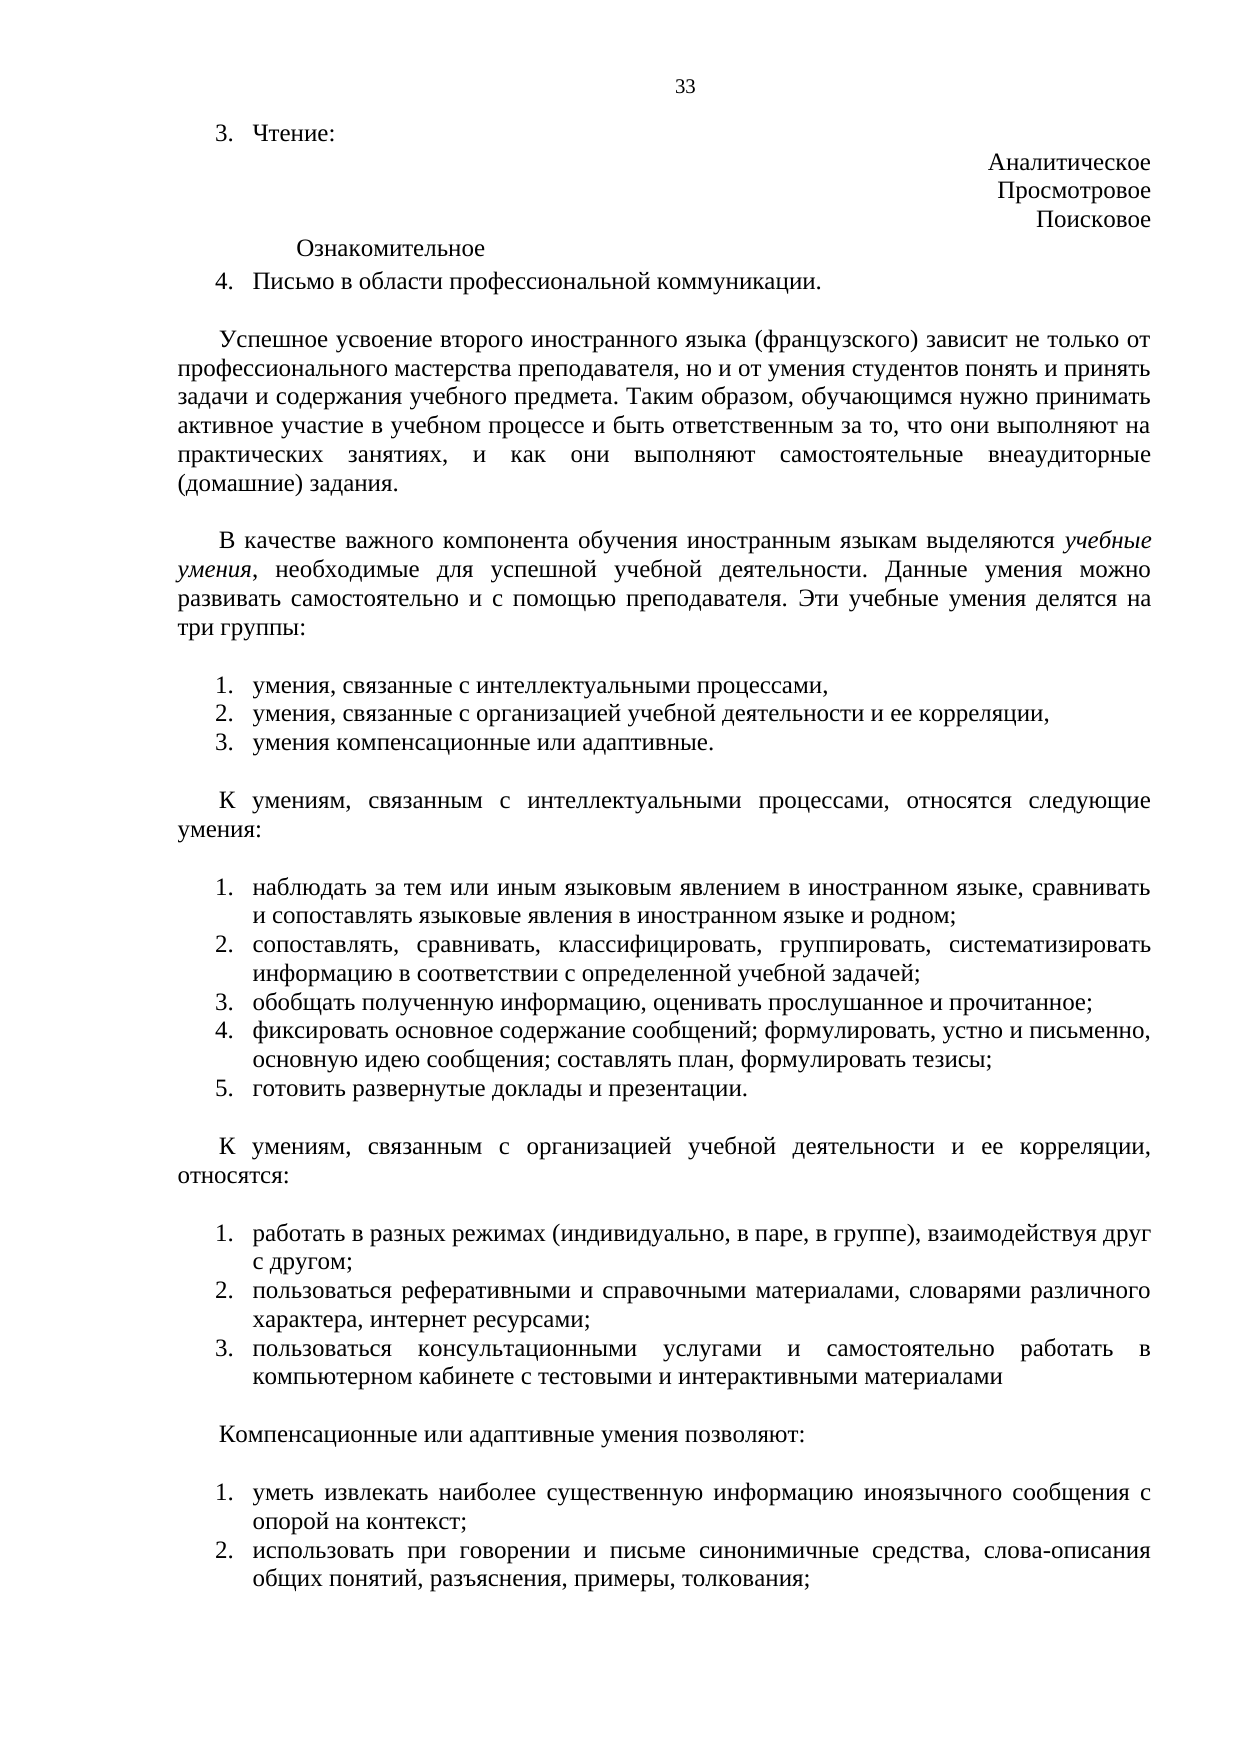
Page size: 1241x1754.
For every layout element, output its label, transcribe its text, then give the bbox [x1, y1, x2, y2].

list наблюдать за тем или иным языковым явлением в иностранном языке, сравнивать и сопоставлять языковые явления в иностранном языке и родном; [215, 872, 1152, 929]
text В качестве важного компонента обучения иностранным языкам выделяются учебные умения, необходимые для успешной учебной деятельности. Данные умения можно развивать самостоятельно и с помощью преподавателя. Эти учебные умения делятся на три группы: [177, 526, 1152, 641]
list умения, связанные с интеллектуальными процессами, [215, 670, 1152, 698]
list пользоваться реферативными и справочными материалами, словарями различного характера, интернет ресурсами; [215, 1275, 1152, 1333]
list умения, связанные с организацией учебной деятельности и ее корреляции, [215, 698, 1152, 727]
list использовать при говорении и письме синонимичные средства, слова-описания общих понятий, разъяснения, примеры, толкования; [215, 1535, 1152, 1592]
list обобщать полученную информацию, оценивать прослушанное и прочитанное; [215, 987, 1152, 1016]
text К умениям, связанным с организацией учебной деятельности и ее корреляции, относятся: [177, 1131, 1152, 1188]
list фиксировать основное содержание сообщений; формулировать, устно и письменно, основную идею сообщения; составлять план, формулировать тезисы; [215, 1016, 1152, 1073]
list уметь извлекать наиболее существенную информацию иноязычного сообщения с опорой на контекст; [215, 1477, 1152, 1535]
text Компенсационные или адаптивные умения позволяют: [177, 1419, 1152, 1448]
list пользоваться консультационными услугами и самостоятельно работать в компьютерном кабинете с тестовыми и интерактивными материалами [215, 1333, 1152, 1390]
text Успешное усвоение второго иностранного языка (французского) зависит не только от профессионального мастерства преподавателя, но и от умения студентов понять и принять задачи и содержания учебного предмета. Таким образом, обучающимся нужно принимать активное участие в учебном процессе и быть ответственным за то, что они выполняют на практических занятиях, и как они выполняют самостоятельные внеаудиторные (домашние) задания. [177, 324, 1152, 496]
text К умениям, связанным с интеллектуальными процессами, относятся следующие умения: [177, 785, 1152, 843]
list работать в разных режимах (индивидуально, в паре, в группе), взаимодействуя друг с другом; [215, 1218, 1152, 1275]
list умения компенсационные или адаптивные. [215, 727, 1152, 756]
list готовить развернутые доклады и презентации. [215, 1073, 1152, 1102]
list Письмо в области профессиональной коммуникации. [215, 266, 1152, 295]
list сопоставлять, сравнивать, классифицировать, группировать, систематизировать информацию в соответствии с определенной учебной задачей; [215, 929, 1152, 987]
list Чтение: Аналитическое Просмотровое Поисковое Ознакомительное [215, 118, 1152, 262]
